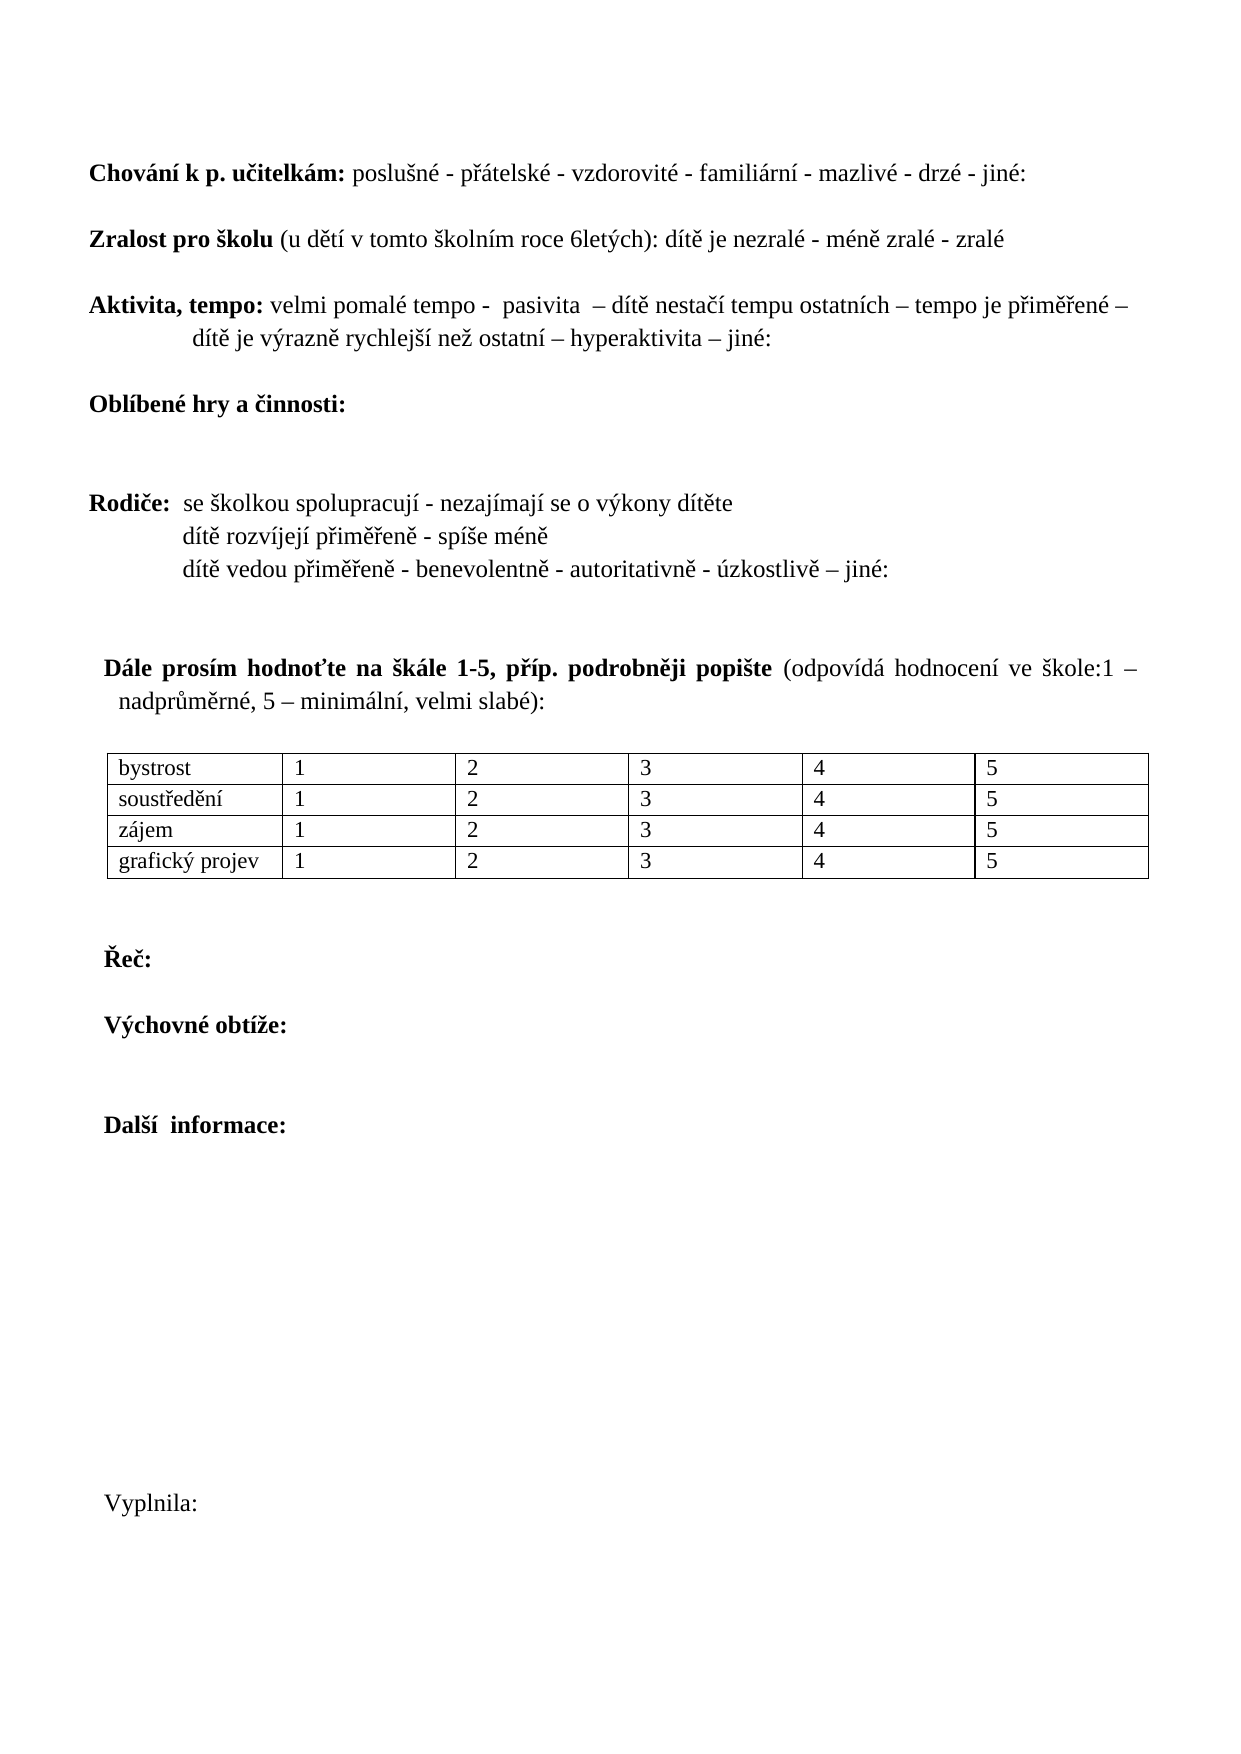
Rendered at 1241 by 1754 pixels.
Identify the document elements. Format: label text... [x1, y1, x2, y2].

text Chování k p. učitelkám: poslušné - přátelské - vzdorovité - familiární - mazlivé - drzé - jiné: [89, 158, 1137, 187]
text Zralost pro školu (u dětí v tomto školním roce 6letých): dítě je nezralé - méně zralé - zralé [89, 224, 1137, 253]
text Rodiče: se školkou spolupracují - nezajímají se o výkony dítěte [89, 488, 1137, 517]
table_cell 2 [456, 847, 628, 877]
table_cell grafický projev [108, 847, 282, 877]
table_header bystrost [108, 754, 282, 784]
text Oblíbené hry a činnosti: [89, 389, 1137, 418]
text Aktivita, tempo: velmi pomalé tempo - pasivita – dítě nestačí tempu ostatních – tempo je přiměřené – dítě je výrazně rychlejší než ostatní – hyperaktivita – jiné: [89, 290, 1137, 352]
table_cell zájem [108, 816, 282, 846]
table_cell 1 [283, 816, 455, 846]
table_cell 5 [976, 816, 1148, 846]
text Řeč: [103, 944, 1137, 973]
table_cell 1 [283, 847, 455, 877]
table_cell 1 [283, 785, 455, 815]
table_cell 2 [456, 816, 628, 846]
table_cell 2 [456, 785, 628, 815]
table_cell 3 [629, 785, 802, 815]
table_cell 5 [976, 785, 1148, 815]
table_header 4 [803, 754, 974, 784]
table_cell soustředění [108, 785, 282, 815]
table_header 2 [456, 754, 628, 784]
table_cell 4 [803, 816, 974, 846]
table_header 3 [629, 754, 802, 784]
table_header 5 [976, 754, 1148, 784]
table_cell 5 [976, 847, 1148, 877]
text Vyplnila: [103, 1488, 1137, 1516]
table_cell 3 [629, 816, 802, 846]
table_cell 3 [629, 847, 802, 877]
text dítě rozvíjejí přiměřeně - spíše méně [89, 521, 1137, 550]
text Dále prosím hodnoťte na škále 1-5, příp. podrobněji popište (odpovídá hodnocení ve škole:1 – nadprůměrné, 5 – minimální, velmi slabé): [103, 653, 1137, 715]
table_header 1 [283, 754, 455, 784]
table_cell 4 [803, 785, 974, 815]
text Výchovné obtíže: [103, 1011, 1137, 1039]
table_cell 4 [803, 847, 974, 877]
text dítě vedou přiměřeně - benevolentně - autoritativně - úzkostlivě – jiné: [89, 554, 1137, 583]
text Další informace: [103, 1110, 1137, 1138]
